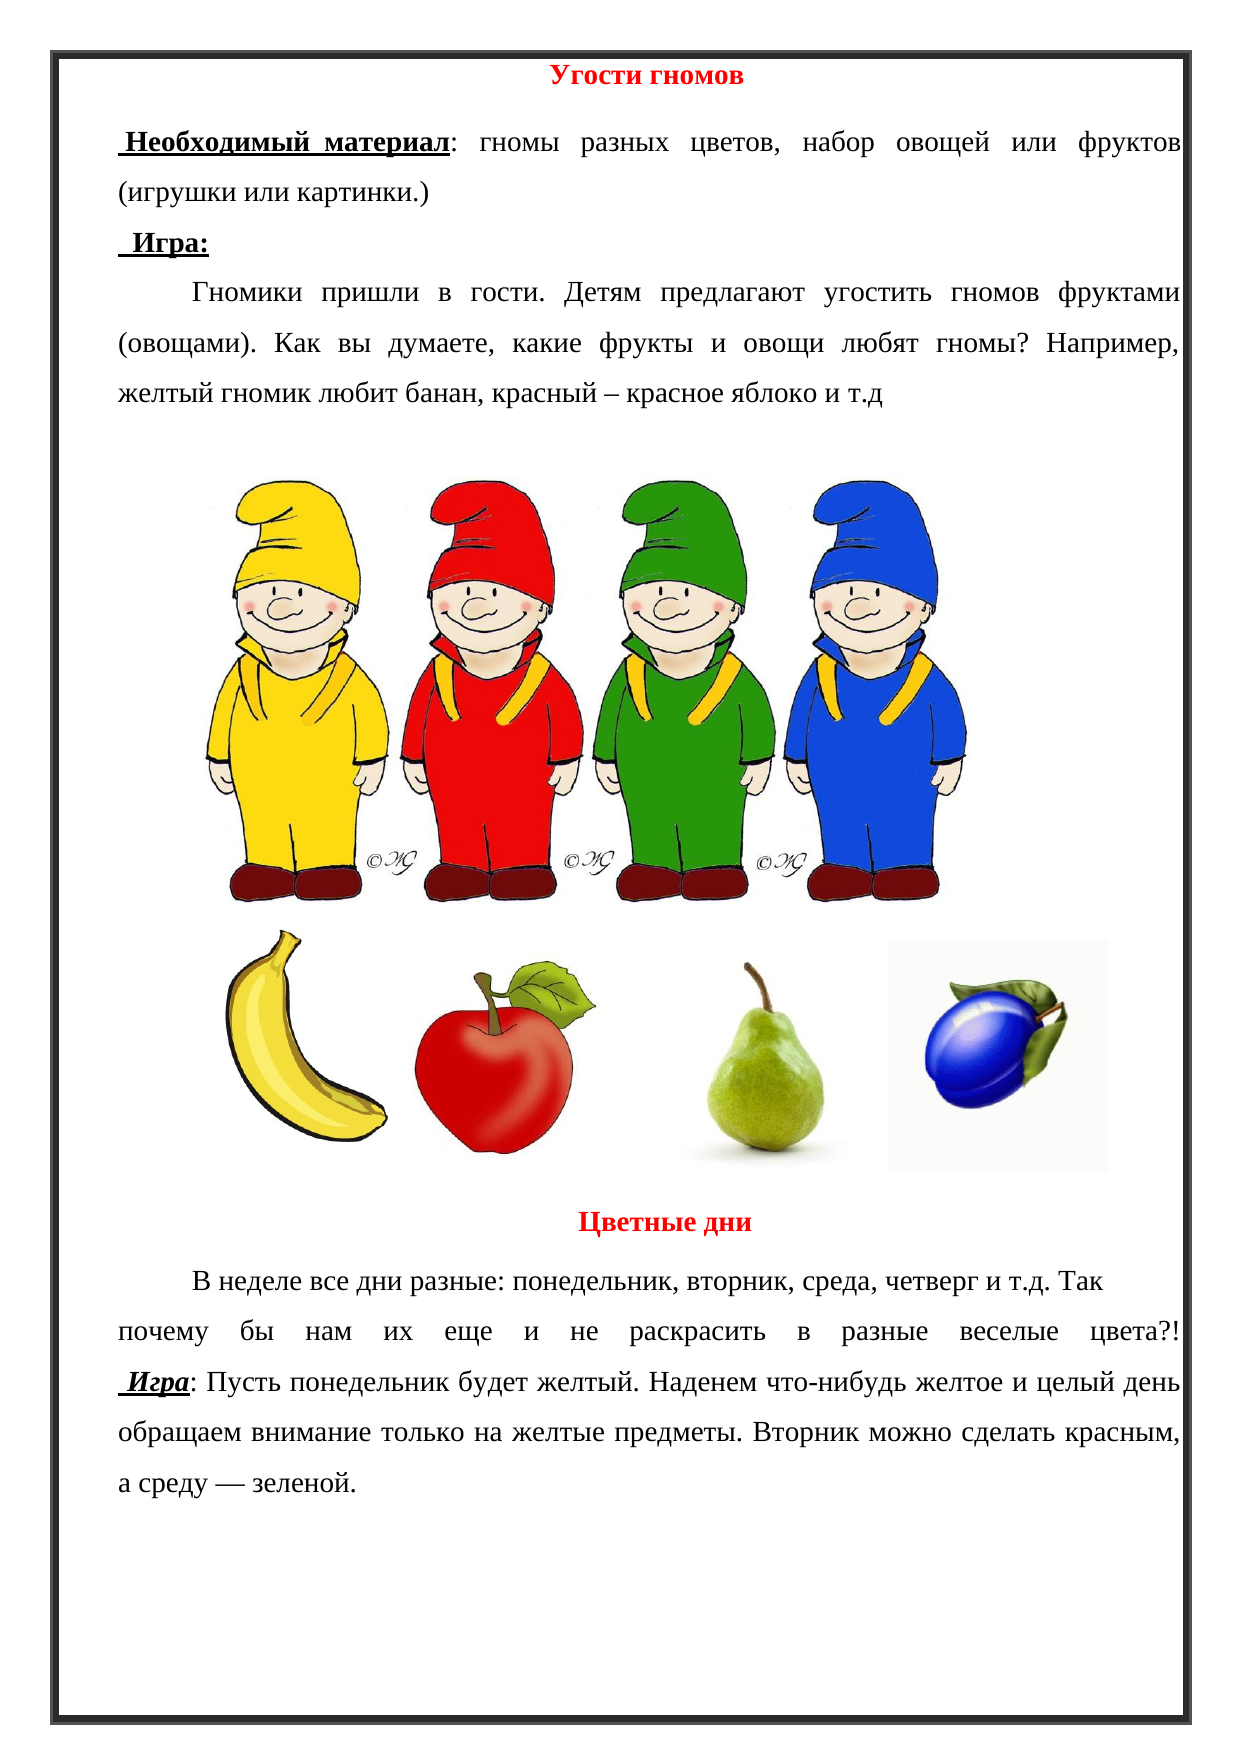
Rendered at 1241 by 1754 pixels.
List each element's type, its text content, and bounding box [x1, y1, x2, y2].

text Игра: [118, 225, 1180, 258]
text Необходимый материал: гномы разных цветов, набор овощей или фруктов (игрушки или картинки.) [118, 124, 1180, 207]
picture [202, 476, 972, 905]
picture [408, 953, 602, 1159]
picture [677, 959, 850, 1170]
text Игра: Пусть понедельник будет желтый. Наденем что-нибудь желтое и целый день обращаем внимание только на желтые предметы. Вторник можно сделать красным, а среду — зеленой. [118, 1364, 1180, 1498]
text В неделе все дни разные: понедельник, вторник, среда, четверг и т.д. Так почему бы нам их еще и не раскрасить в разные веселые цвета?! [118, 1263, 1180, 1347]
picture [887, 940, 1110, 1172]
subtitle Угости гномов [549, 63, 1180, 90]
picture [225, 929, 388, 1142]
text Гномики пришли в гости. Детям предлагают угостить гномов фруктами (овощами). Как вы думаете, какие фрукты и овощи любят гномы? Например, желтый гномик любит банан, красный – красное яблоко и т.д [118, 274, 1180, 409]
subtitle Цветные дни [578, 1204, 1180, 1237]
